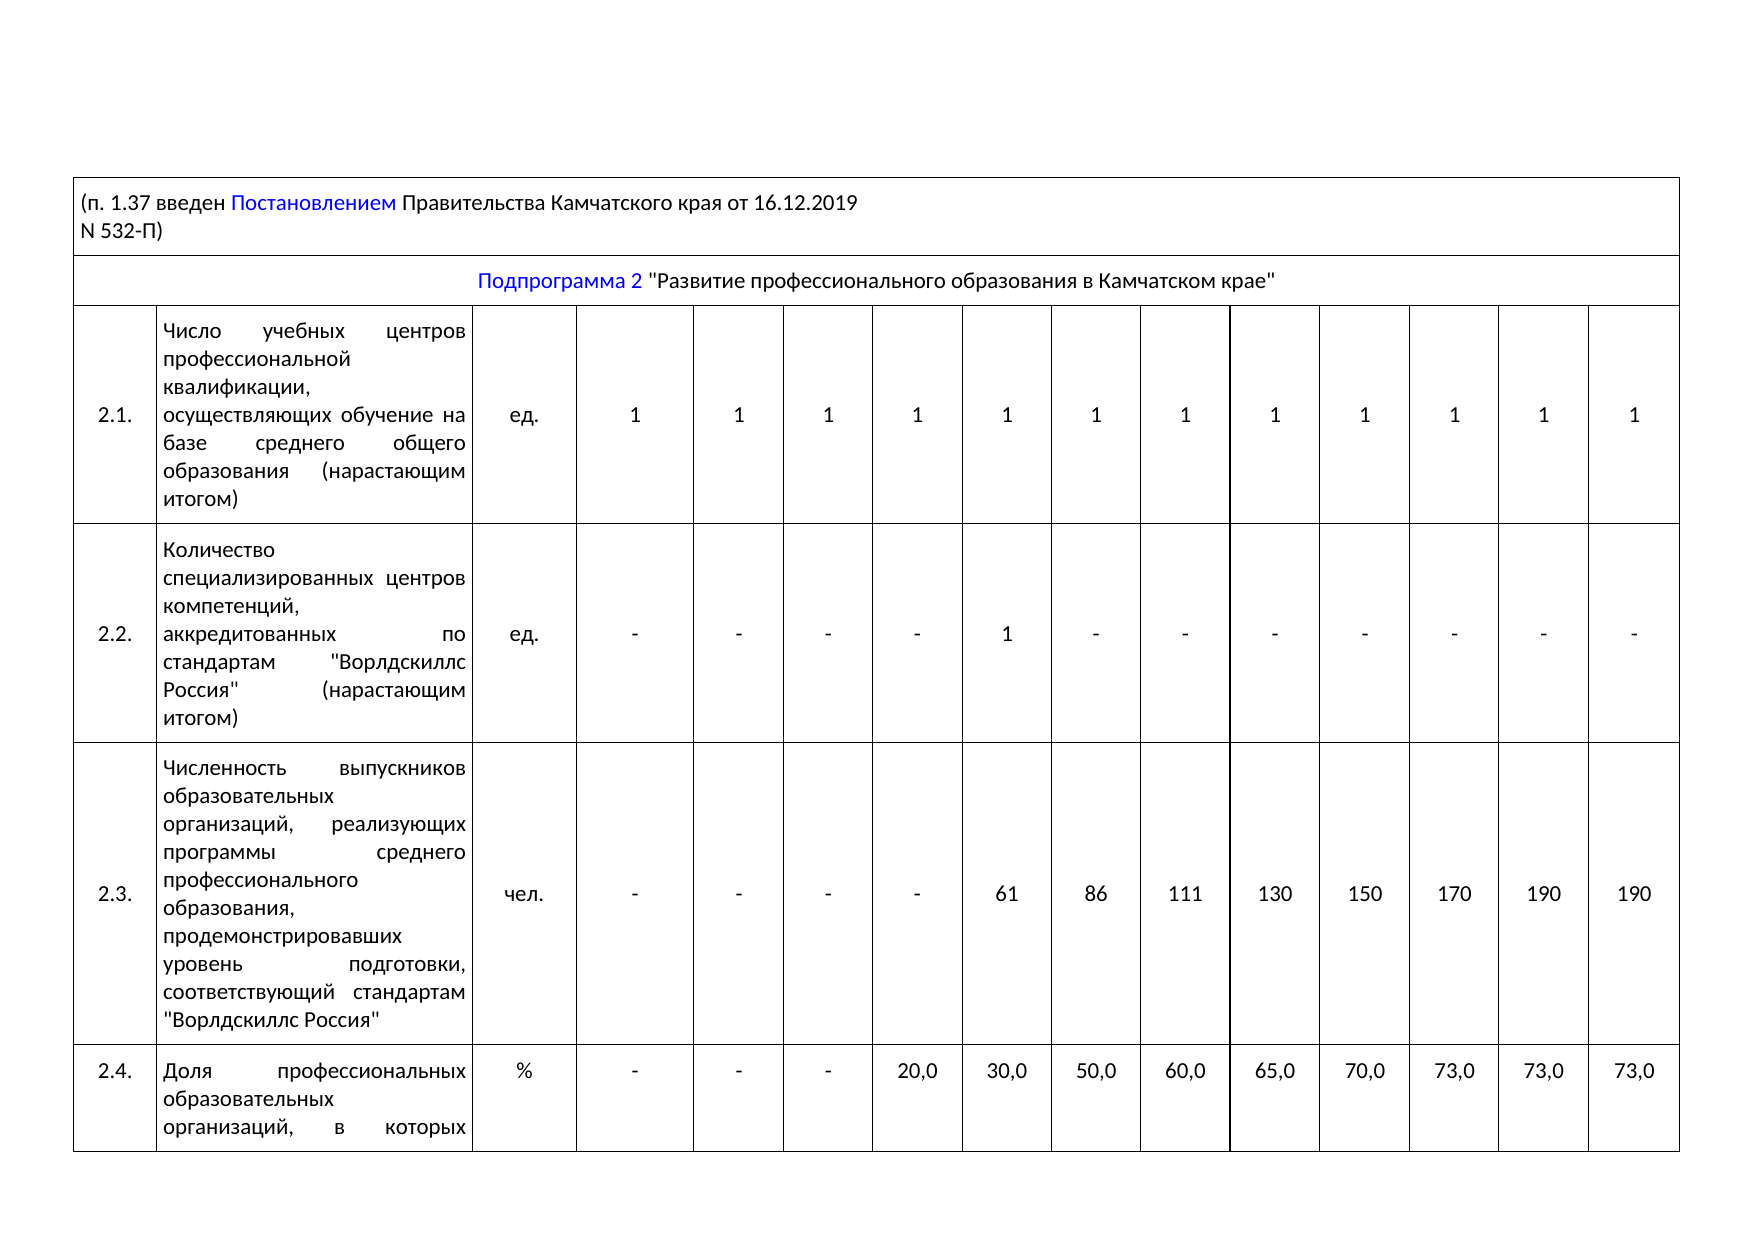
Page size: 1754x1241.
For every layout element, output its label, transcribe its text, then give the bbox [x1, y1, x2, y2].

table_cell чел. [473, 743, 576, 1044]
table_cell - [577, 743, 693, 1044]
table_cell ед. [473, 524, 576, 742]
table_cell - [577, 524, 693, 742]
table_cell 190 [1499, 743, 1588, 1044]
table_cell 86 [1052, 743, 1140, 1044]
table_cell (п. 1.37 введен Постановлением Правительства Камчатского края от 16.12.2019 N 532-П) [74, 178, 1679, 254]
table_cell 2.2. [74, 524, 156, 742]
table_cell 1 [873, 306, 962, 523]
table_cell - [784, 743, 872, 1044]
table_cell 1 [1410, 306, 1498, 523]
table_cell 1 [1052, 306, 1140, 523]
table_cell - [1589, 524, 1679, 742]
table_cell % [473, 1045, 576, 1151]
table_cell 150 [1320, 743, 1409, 1044]
table_cell 1 [1141, 306, 1229, 523]
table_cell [157, 1045, 472, 1151]
table_cell 1 [1320, 306, 1409, 523]
table_cell 1 [1499, 306, 1588, 523]
table_cell 30,0 [963, 1045, 1051, 1151]
table_cell - [1231, 524, 1319, 742]
table_cell 50,0 [1052, 1045, 1140, 1151]
table_cell - [694, 1045, 783, 1151]
table_cell - [1499, 524, 1588, 742]
table_cell 61 [963, 743, 1051, 1044]
table_cell - [1320, 524, 1409, 742]
table_cell - [694, 743, 783, 1044]
table_cell 73,0 [1589, 1045, 1679, 1151]
table_cell 70,0 [1320, 1045, 1409, 1151]
table_cell 73,0 [1499, 1045, 1588, 1151]
table_cell Подпрограмма 2 "Развитие профессионального образования в Камчатском крае" [74, 256, 1679, 305]
table_cell 20,0 [873, 1045, 962, 1151]
table_cell Число учебных центров профессиональной квалификации, осуществляющих обучение на базе среднего общего образования (нарастающим итогом) [157, 306, 472, 523]
table_cell - [1141, 524, 1229, 742]
table_cell 111 [1141, 743, 1229, 1044]
table_cell 1 [577, 306, 693, 523]
table_cell 60,0 [1141, 1045, 1229, 1151]
table_cell - [694, 524, 783, 742]
table_cell 2.3. [74, 743, 156, 1044]
table_cell 170 [1410, 743, 1498, 1044]
table_cell Количество специализированных центров компетенций, аккредитованных по стандартам "Ворлдскиллс Россия" (нарастающим итогом) [157, 524, 472, 742]
table_cell - [784, 1045, 872, 1151]
table_cell - [1410, 524, 1498, 742]
table_cell 2.1. [74, 306, 156, 523]
table_cell - [1052, 524, 1140, 742]
table_cell 130 [1231, 743, 1319, 1044]
table_cell 73,0 [1410, 1045, 1498, 1151]
table_cell 1 [963, 524, 1051, 742]
table_cell 1 [1589, 306, 1679, 523]
table_cell 1 [784, 306, 872, 523]
table_cell 190 [1589, 743, 1679, 1044]
table_cell ед. [473, 306, 576, 523]
table_cell Численность выпускников образовательных организаций, реализующих программы среднего профессионального образования, продемонстрировавших уровень подготовки, соответствующий стандартам "Ворлдскиллс Россия" [157, 743, 472, 1044]
table_cell - [784, 524, 872, 742]
table_cell 65,0 [1231, 1045, 1319, 1151]
table_cell - [577, 1045, 693, 1151]
table_cell 1 [1231, 306, 1319, 523]
table_cell 1 [963, 306, 1051, 523]
table_cell - [873, 524, 962, 742]
table_cell - [873, 743, 962, 1044]
table_cell 1 [694, 306, 783, 523]
table_cell 2.4. [74, 1045, 156, 1151]
